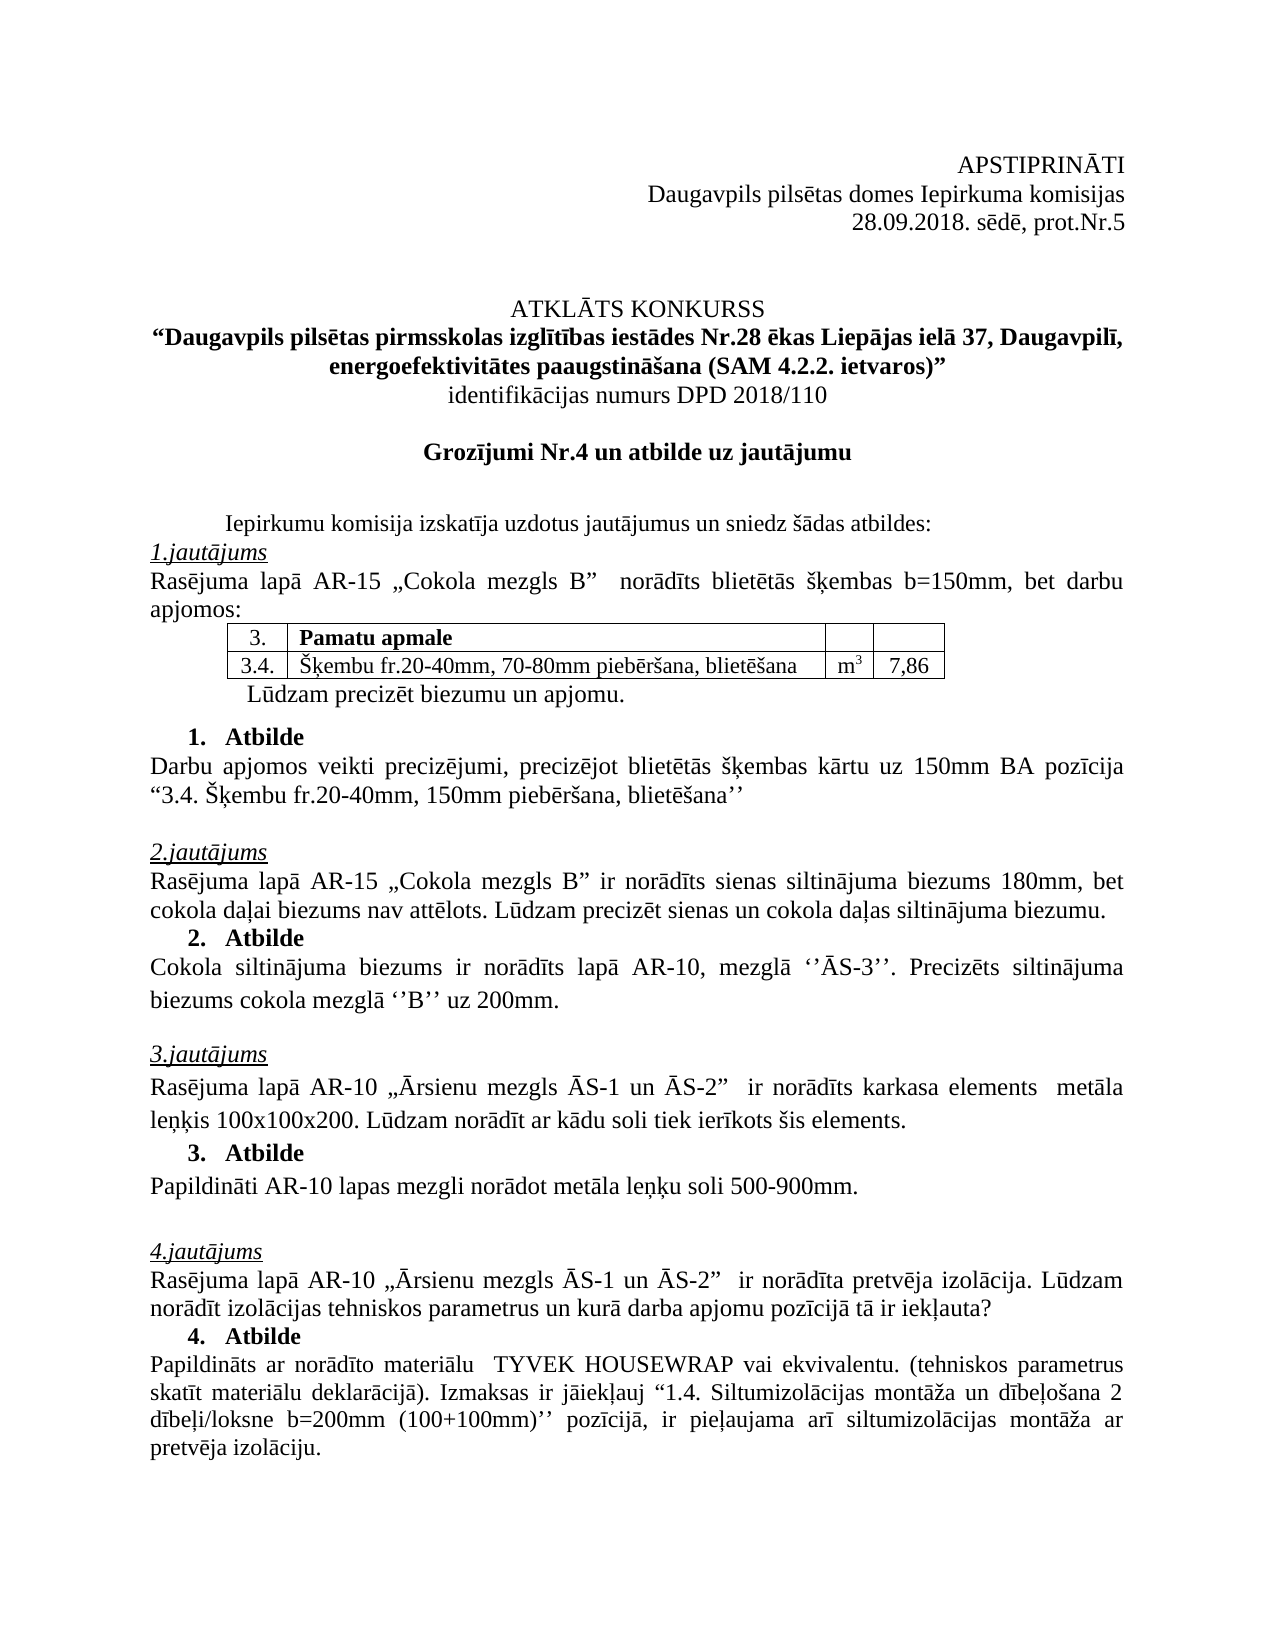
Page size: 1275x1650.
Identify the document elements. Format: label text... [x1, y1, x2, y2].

text “Daugavpils pilsētas pirmsskolas izglītības iestādes Nr.28 ēkas Liepājas ielā 37, Daugavpilī, energoefektivitātes paaugstināšana (SAM 4.2.2. ietvaros)” [150, 322, 1125, 380]
text Daugavpils pilsētas domes Iepirkuma komisijas [150, 179, 1125, 207]
table_header [874, 624, 944, 651]
list Atbilde [187, 923, 1125, 952]
text Rasējuma lapā AR-15 „Cokola mezgls B” ir norādīts sienas siltinājuma biezums 180mm, bet cokola daļai biezums nav attēlots. Lūdzam precizēt sienas un cokola daļas siltinājuma biezumu. [150, 866, 1125, 923]
table_cell 3.4. [228, 652, 287, 678]
table_header [826, 624, 873, 651]
text Darbu apjomos veikti precizējumi, precizējot blietētās šķembas kārtu uz 150mm BA pozīcija “3.4. Šķembu fr.20-40mm, 150mm piebēršana, blietēšana’’ [150, 751, 1125, 808]
text 3.jautājums [150, 1039, 1125, 1068]
table_header 3. [228, 624, 287, 651]
list Atbilde [187, 722, 1125, 751]
text Rasējuma lapā AR-15 „Cokola mezgls B” norādīts blietētās šķembas b=150mm, bet darbu apjomos: [150, 566, 1125, 623]
text 2.jautājums [150, 837, 1125, 866]
text Grozījumi Nr.4 un atbilde uz jautājumu [150, 437, 1125, 466]
table_cell 7,86 [874, 652, 944, 678]
list Atbilde [187, 1322, 1125, 1350]
list Atbilde [187, 1138, 1125, 1167]
table_header Pamatu apmale [288, 624, 825, 651]
text identifikācijas numurs DPD 2018/110 [150, 380, 1125, 409]
text 4.jautājums [150, 1237, 1125, 1265]
text 28.09.2018. sēdē, prot.Nr.5 [150, 207, 1125, 236]
text Papildināti AR-10 lapas mezgli norādot metāla leņķu soli 500-900mm. [150, 1171, 1125, 1200]
table_cell Šķembu fr.20-40mm, 70-80mm piebēršana, blietēšana [288, 652, 825, 678]
text ATKLĀTS KONKURSS [150, 294, 1125, 322]
table_cell m3 [826, 652, 873, 678]
text 1.jautājums [150, 537, 1125, 566]
text APSTIPRINĀTI [150, 150, 1125, 179]
text Lūdzam precizēt biezumu un apjomu. [247, 679, 1125, 708]
text Rasējuma lapā AR-10 „Ārsienu mezgls ĀS-1 un ĀS-2” ir norādīts karkasa elements metāla leņķis 100x100x200. Lūdzam norādīt ar kādu soli tiek ierīkots šis elements. [150, 1072, 1125, 1134]
text Rasējuma lapā AR-10 „Ārsienu mezgls ĀS-1 un ĀS-2” ir norādīta pretvēja izolācija. Lūdzam norādīt izolācijas tehniskos parametrus un kurā darba apjomu pozīcijā tā ir iekļauta? [150, 1265, 1125, 1322]
text Papildināts ar norādīto materiālu TYVEK HOUSEWRAP vai ekvivalentu. (tehniskos parametrus skatīt materiālu deklarācijā). Izmaksas ir jāiekļauj “1.4. Siltumizolācijas montāža un dībeļošana 2 dībeļi/loksne b=200mm (100+100mm)’’ pozīcijā, ir pieļaujama arī siltumizolācijas montāža ar pretvēja izolāciju. [150, 1350, 1125, 1460]
text Iepirkumu komisija izskatīja uzdotus jautājumus un sniedz šādas atbildes: [150, 509, 1125, 537]
text Cokola siltinājuma biezums ir norādīts lapā AR-10, mezglā ‘’ĀS-3’’. Precizēts siltinājuma biezums cokola mezglā ‘’B’’ uz 200mm. [150, 952, 1125, 1014]
